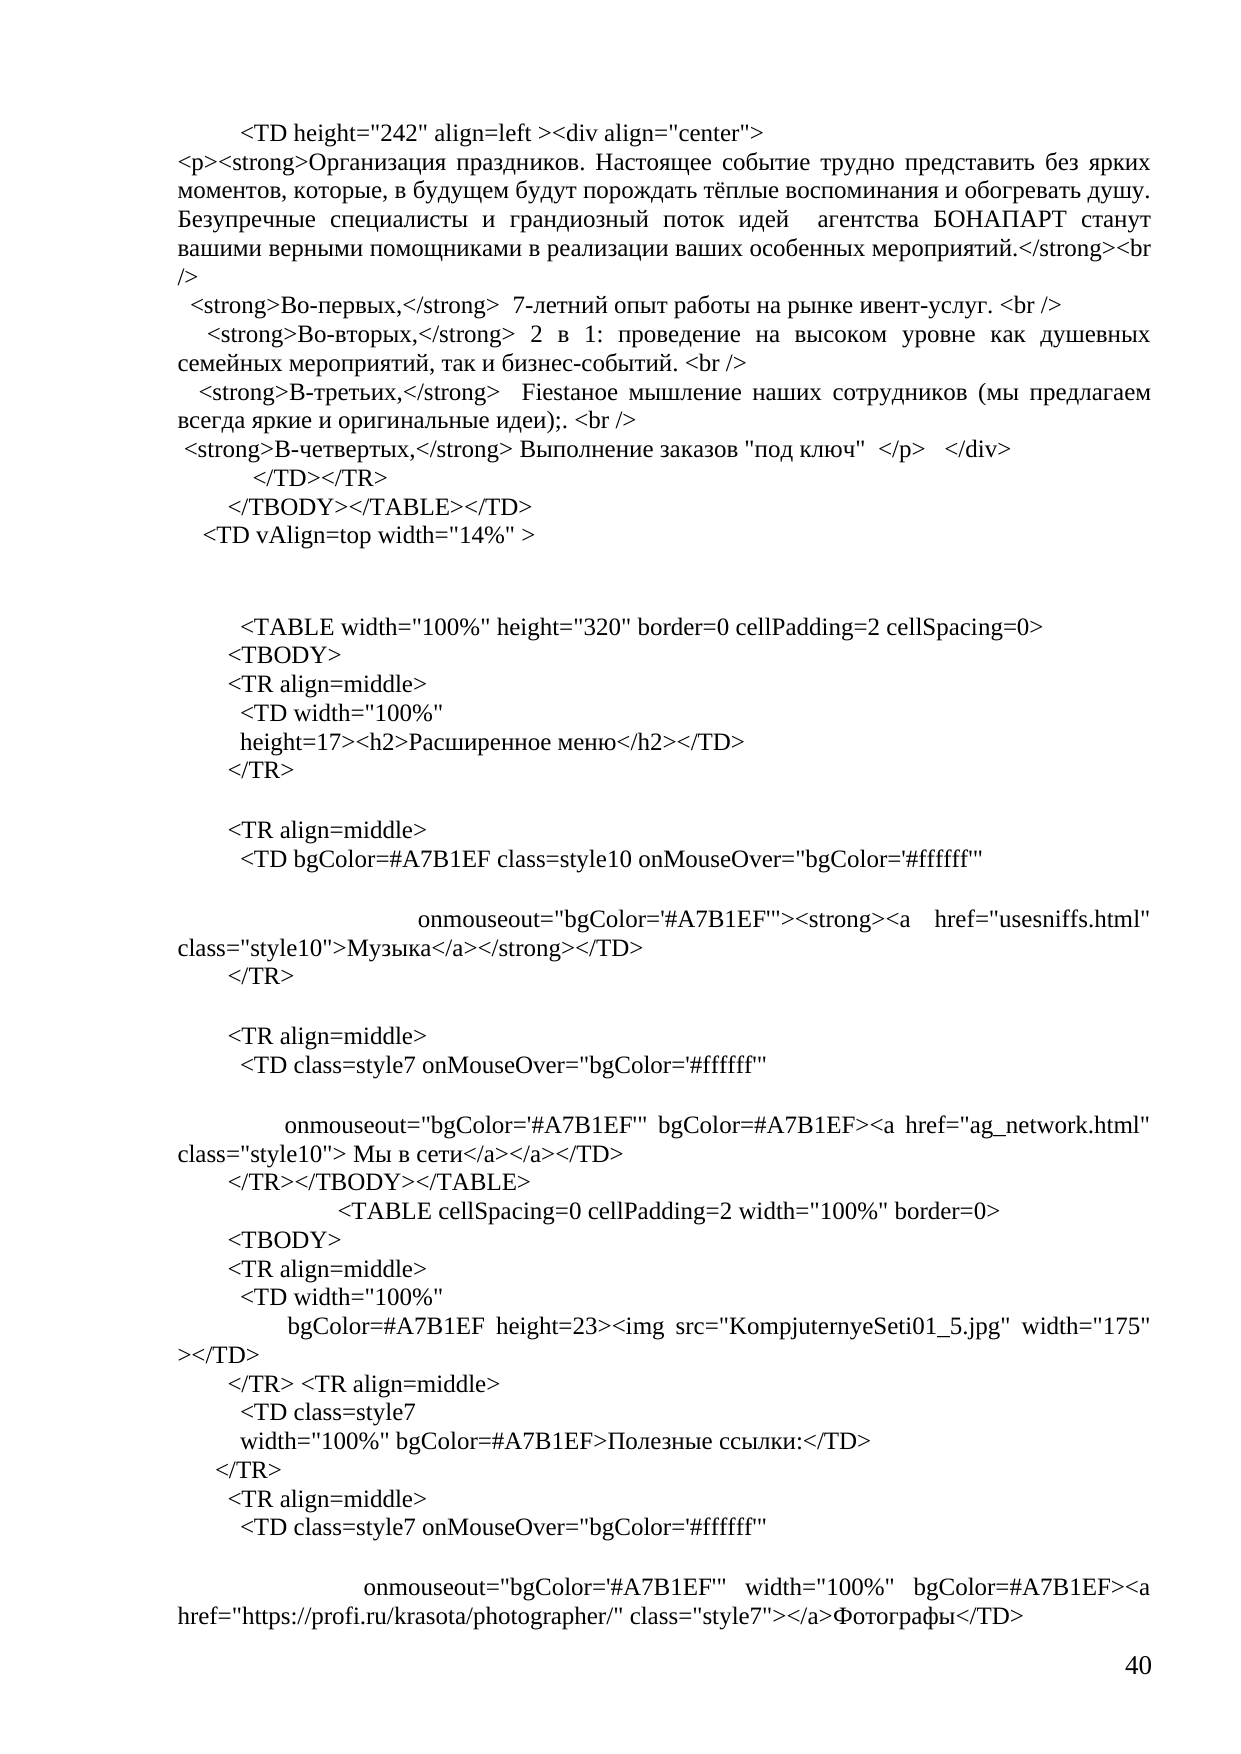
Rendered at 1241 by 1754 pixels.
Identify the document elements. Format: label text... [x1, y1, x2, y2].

text <strong>Во-вторых,</strong> 2 в 1: проведение на высоком уровне как душевных семейных мероприятий, так и бизнес-событий. <br /> [177, 319, 1152, 377]
text </TR> [177, 1455, 1152, 1484]
text <TR align=middle> [177, 1254, 1152, 1282]
text width="100%" bgColor=#A7B1EF>Полезные ссылки:</TD> [177, 1426, 1152, 1455]
text <strong>Во-первых,</strong> 7-летний опыт работы на рынке ивент-услуг. <br /> [177, 291, 1152, 319]
text <TD width="100%" [177, 698, 1152, 727]
text onmouseout="bgColor='#A7B1EF'" bgColor=#A7B1EF><a href="ag_network.html" class="style10"> Мы в сети</a></a></TD> [177, 1110, 1152, 1167]
text </TR> [177, 755, 1152, 784]
text </TD></TR> [177, 463, 1152, 492]
text <TBODY> [177, 1225, 1152, 1254]
text onmouseout="bgColor='#A7B1EF'"><strong><a href="usesniffs.html" class="style10">Музыка</a></strong></TD> [177, 904, 1152, 961]
text <TBODY> [177, 640, 1152, 669]
text </TBODY></TABLE></TD> [177, 492, 1152, 521]
text </TR> [177, 961, 1152, 990]
text <TR align=middle> [177, 815, 1152, 844]
text onmouseout="bgColor='#A7B1EF'" width="100%" bgColor=#A7B1EF><a href="https://profi.ru/krasota/photographer/" class="style7"></a>Фотографы</TD> [177, 1572, 1152, 1630]
text <p><strong>Организация праздников. Настоящее событие трудно представить без ярких моментов, которые, в будущем будут порождать тёплые воспоминания и обогревать душу. Безупречные специалисты и грандиозный поток идей агентства БОНАПАРТ станут вашими верными помощниками в реализации ваших особенных мероприятий.</strong><br /> [177, 147, 1152, 291]
text <TABLE width="100%" height="320" border=0 cellPadding=2 cellSpacing=0> [177, 612, 1152, 640]
text <TR align=middle> [177, 1021, 1152, 1050]
text <TD bgColor=#A7B1EF class=style10 onMouseOver="bgColor='#ffffff'" [177, 844, 1152, 873]
text <TD class=style7 [177, 1397, 1152, 1426]
text </TR> <TR align=middle> [177, 1369, 1152, 1397]
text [177, 1512, 1152, 1541]
text <TD class=style7 onMouseOver="bgColor='#ffffff'" [177, 1050, 1152, 1079]
text <TD vAlign=top width="14%" > [177, 521, 1152, 549]
text <strong>В-третьих,</strong> Fiestaное мышление наших сотрудников (мы предлагаем всегда яркие и оригинальные идеи);. <br /> [177, 377, 1152, 434]
text <TR align=middle> [177, 669, 1152, 698]
text <strong>В-четвертых,</strong> Выполнение заказов "под ключ" </p> </div> [177, 434, 1152, 463]
text </TR></TBODY></TABLE> [177, 1167, 1152, 1196]
text <TD height="242" align=left ><div align="center"> [177, 118, 1152, 147]
text <TD width="100%" [177, 1282, 1152, 1311]
text bgColor=#A7B1EF height=23><img src="KompjuternyeSeti01_5.jpg" width="175" ></TD> [177, 1311, 1152, 1369]
text <TR align=middle> [177, 1484, 1152, 1512]
text height=17><h2>Расширенное меню</h2></TD> [177, 727, 1152, 755]
text <TABLE cellSpacing=0 cellPadding=2 width="100%" border=0> [177, 1196, 1152, 1225]
